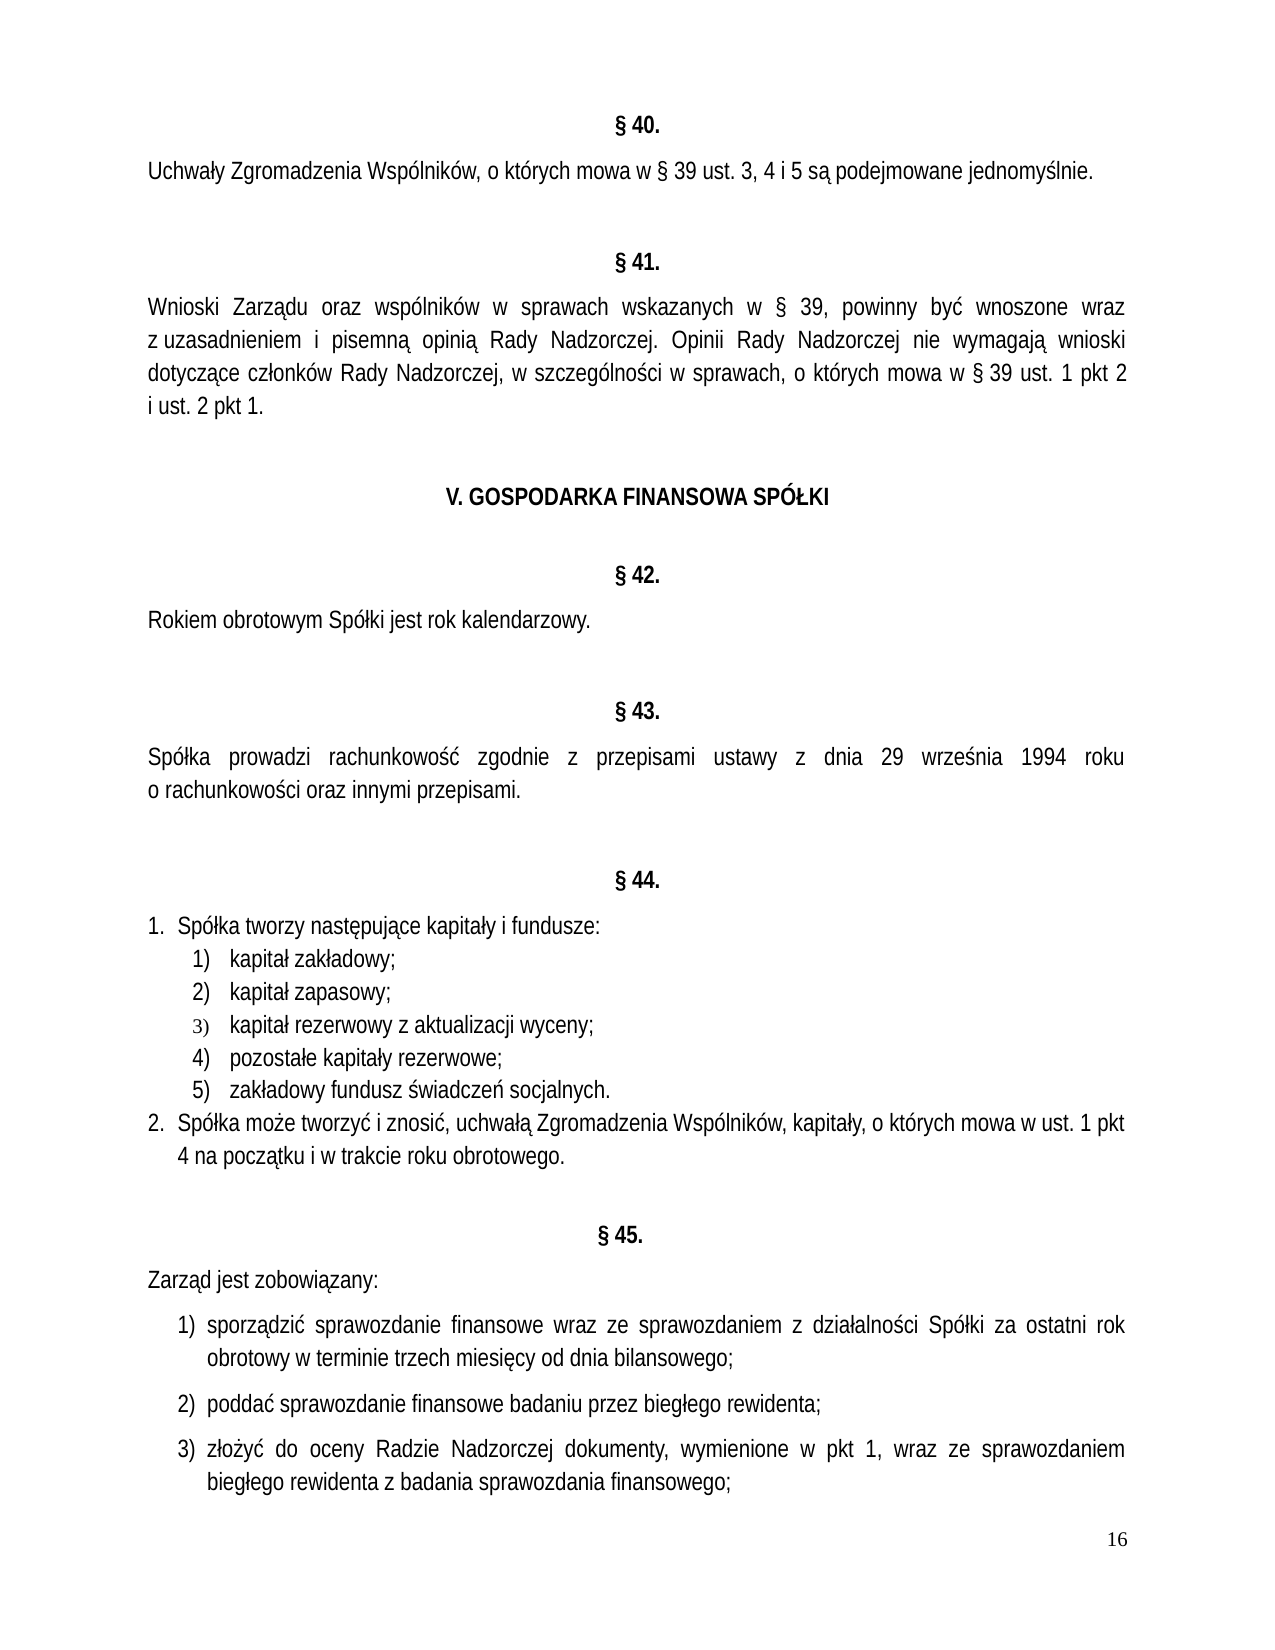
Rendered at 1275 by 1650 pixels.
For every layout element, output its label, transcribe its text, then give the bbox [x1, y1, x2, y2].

list zakładowy fundusz świadczeń socjalnych. [192, 1075, 1127, 1104]
list V. GOSPODARKA FINANSOWA SPÓŁKI [148, 482, 1127, 510]
text § 41. [148, 247, 1127, 275]
text Rokiem obrotowym Spółki jest rok kalendarzowy. [148, 605, 1127, 634]
text § 43. [148, 696, 1127, 725]
list sporządzić sprawozdanie finansowe wraz ze sprawozdaniem z działalności Spółki za ostatni rok obrotowy w terminie trzech miesięcy od dnia bilansowego; [177, 1310, 1127, 1372]
text § 40. [148, 110, 1127, 139]
list poddać sprawozdanie finansowe badaniu przez biegłego rewidenta; [177, 1389, 1127, 1417]
text § 44. [148, 865, 1127, 894]
text Zarząd jest zobowiązany: [148, 1265, 1127, 1294]
text § 45. [113, 1219, 1127, 1248]
list kapitał zakładowy; [192, 944, 1127, 972]
text § 42. [148, 560, 1127, 589]
text Uchwały Zgromadzenia Wspólników, o których mowa w § 39 ust. 3, 4 i 5 są podejmowane jednomyślnie. [148, 156, 1127, 184]
text Wnioski Zarządu oraz wspólników w sprawach wskazanych w § 39, powinny być wnoszone wraz z uzasadnieniem i pisemną opinią Rady Nadzorczej. Opinii Rady Nadzorczej nie wymagają wnioski dotyczące członków Rady Nadzorczej, w szczególności w sprawach, o których mowa w § 39 ust. 1 pkt 2 i ust. 2 pkt 1. [148, 292, 1127, 419]
list kapitał rezerwowy z aktualizacji wyceny; [192, 1009, 1127, 1038]
list pozostałe kapitały rezerwowe; [192, 1042, 1127, 1071]
list Spółka może tworzyć i znosić, uchwałą Zgromadzenia Wspólników, kapitały, o których mowa w ust. 1 pkt 4 na początku i w trakcie roku obrotowego. [148, 1108, 1127, 1170]
list złożyć do oceny Radzie Nadzorczej dokumenty, wymienione w pkt 1, wraz ze sprawozdaniem biegłego rewidenta z badania sprawozdania finansowego; [177, 1434, 1127, 1496]
list kapitał zapasowy; [192, 977, 1127, 1005]
text Spółka prowadzi rachunkowość zgodnie z przepisami ustawy z dnia 29 września 1994 roku o rachunkowości oraz innymi przepisami. [148, 742, 1127, 803]
list Spółka tworzy następujące kapitały i fundusze: [148, 911, 1127, 939]
